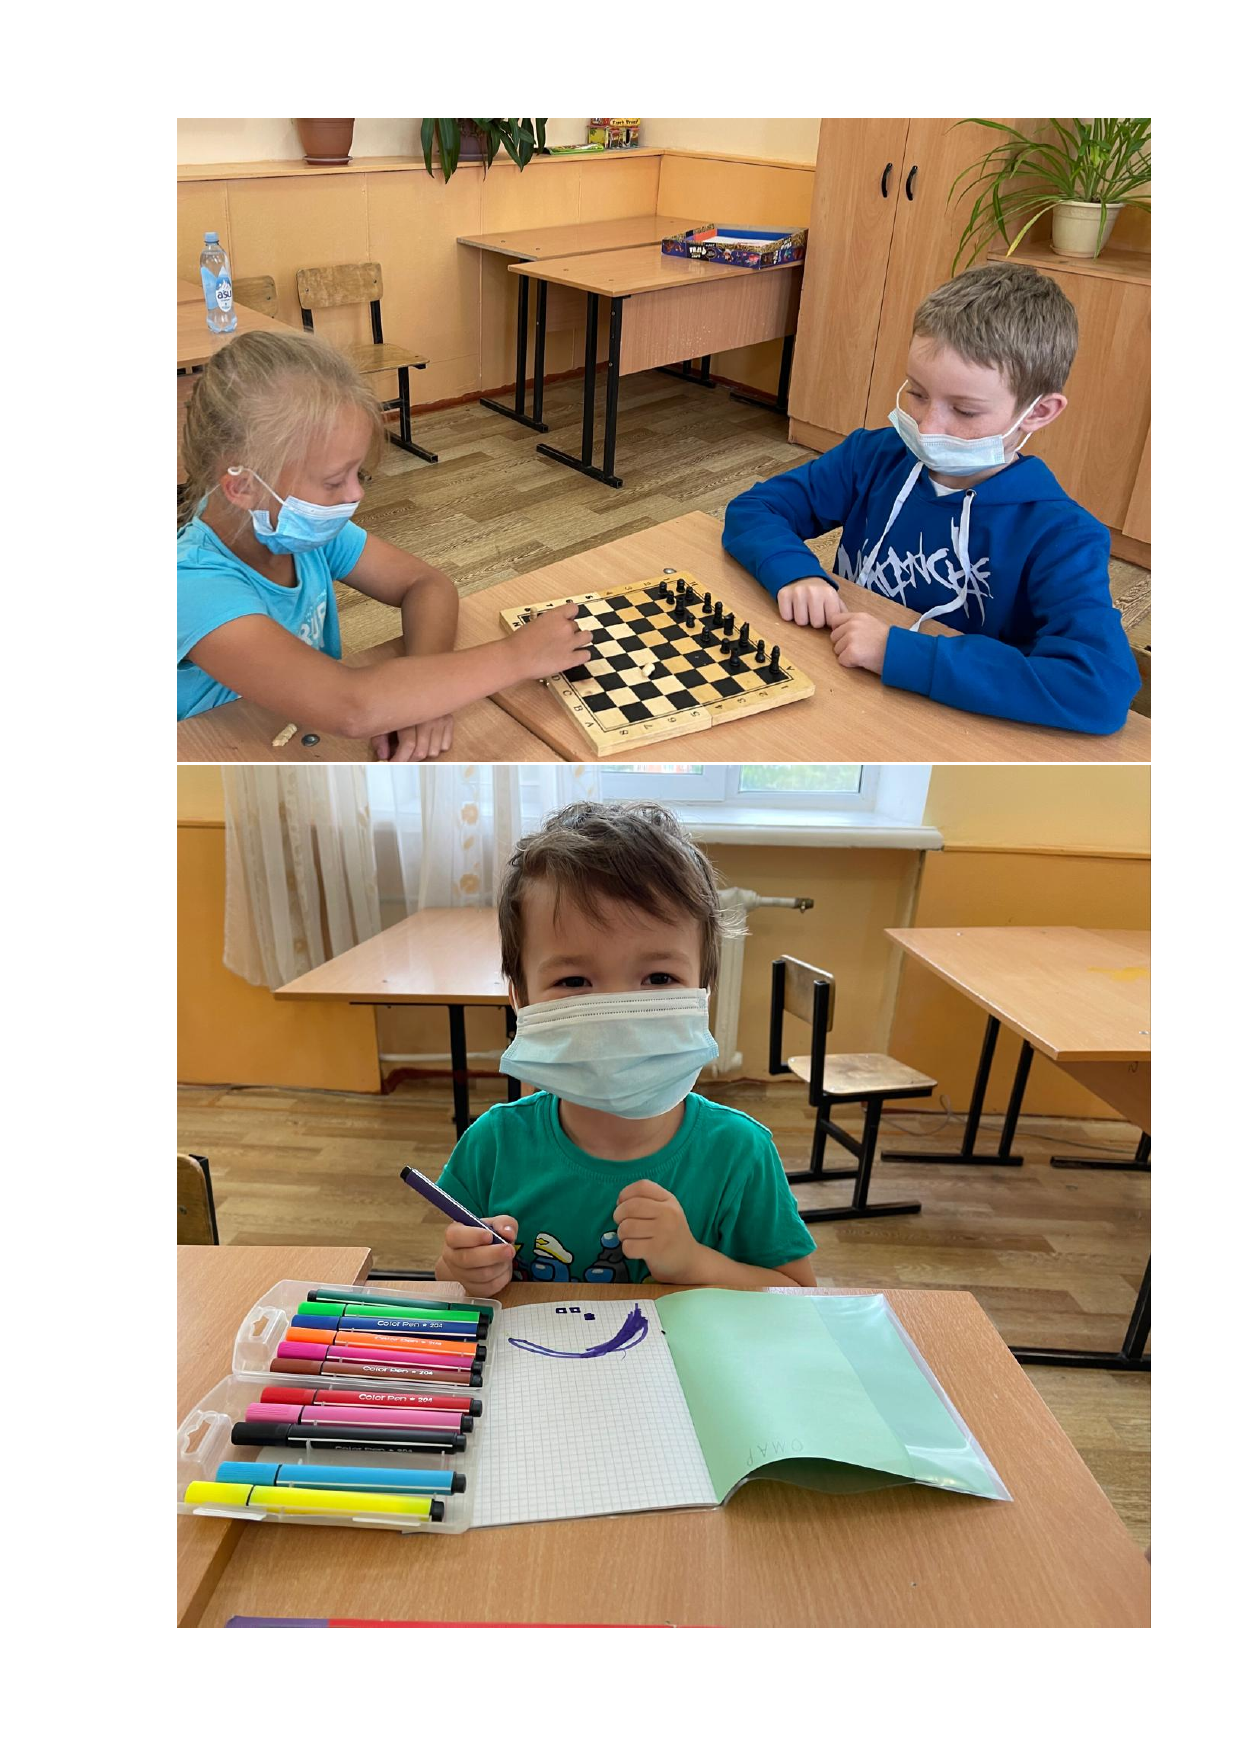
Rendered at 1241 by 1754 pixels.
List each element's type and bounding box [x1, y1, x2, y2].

picture [177, 118, 1151, 762]
picture [177, 765, 1151, 1628]
